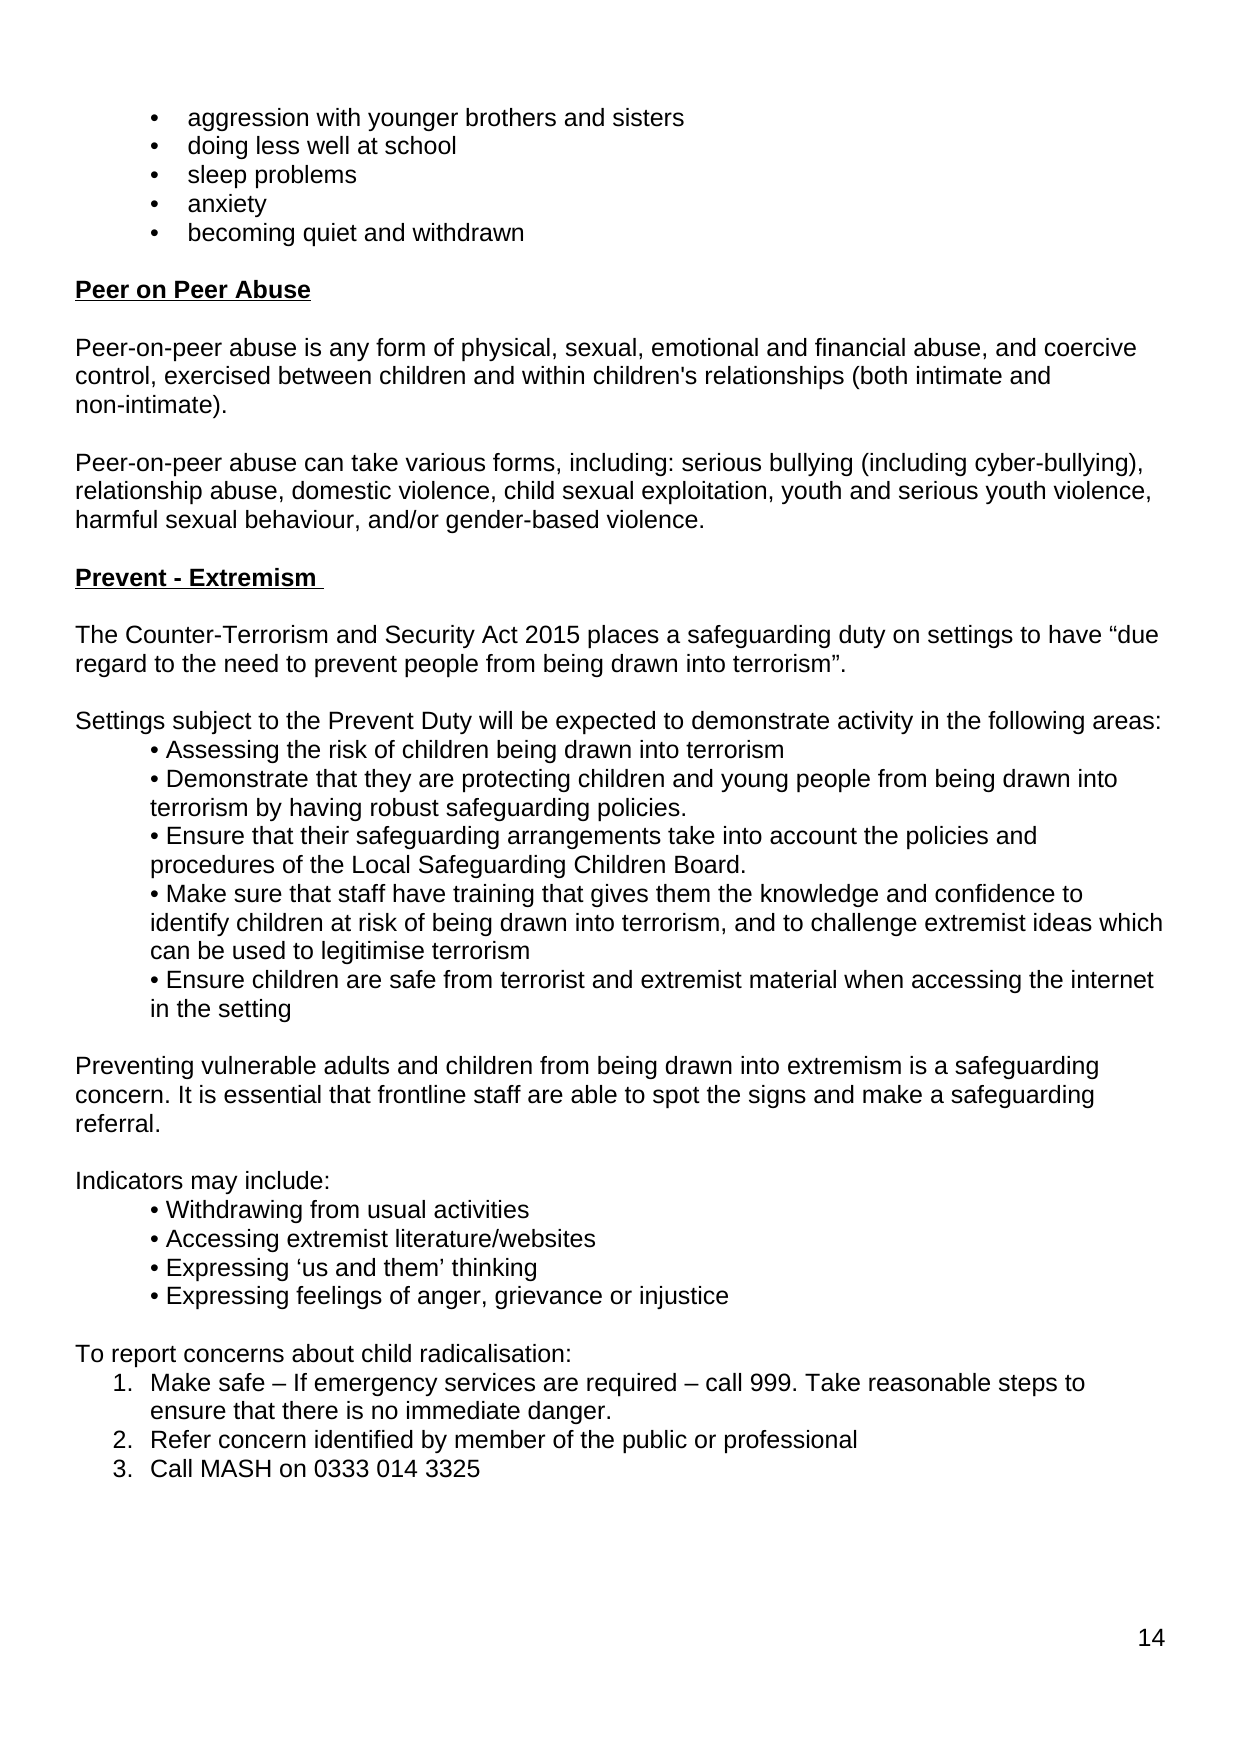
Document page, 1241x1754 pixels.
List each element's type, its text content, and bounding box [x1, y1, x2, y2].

list aggression with younger brothers and sisters [150, 102, 1165, 131]
text • Expressing ‘us and them’ thinking [150, 1252, 1165, 1281]
list Call MASH on 0333 014 3325 [112, 1454, 1165, 1482]
list Refer concern identified by member of the public or professional [112, 1425, 1165, 1454]
list Make safe – If emergency services are required – call 999. Take reasonable steps to ensure that there is no immediate danger. [112, 1367, 1165, 1425]
text The Counter-Terrorism and Security Act 2015 places a safeguarding duty on settings to have “due regard to the need to prevent people from being drawn into terrorism”. [75, 620, 1165, 677]
text • Demonstrate that they are protecting children and young people from being drawn into terrorism by having robust safeguarding policies. [150, 764, 1165, 821]
list becoming quiet and withdrawn [150, 217, 1165, 246]
text • Ensure that their safeguarding arrangements take into account the policies and procedures of the Local Safeguarding Children Board. [150, 821, 1165, 879]
text Prevent - Extremism [75, 562, 1165, 591]
text Indicators may include: [75, 1166, 1165, 1195]
text • Ensure children are safe from terrorist and extremist material when accessing the internet in the setting [150, 965, 1165, 1022]
text non-intimate). [75, 390, 1165, 419]
text Peer-on-peer abuse is any form of physical, sexual, emotional and financial abuse, and coercive control, exercised between children and within children's relationships (both intimate and [75, 332, 1165, 390]
text Peer on Peer Abuse [75, 275, 1165, 304]
text To report concerns about child radicalisation: [75, 1339, 1165, 1367]
text • Accessing extremist literature/websites [75, 1224, 1165, 1252]
list anxiety [150, 189, 1165, 217]
list doing less well at school [150, 131, 1165, 160]
list sleep problems [150, 160, 1165, 189]
text Peer-on-peer abuse can take various forms, including: serious bullying (including cyber-bullying), relationship abuse, domestic violence, child sexual exploitation, youth and serious youth violence, harmful sexual behaviour, and/or gender-based violence. [75, 447, 1165, 534]
text • Make sure that staff have training that gives them the knowledge and confidence to identify children at risk of being drawn into terrorism, and to challenge extremist ideas which can be used to legitimise terrorism [150, 879, 1165, 965]
text • Assessing the risk of children being drawn into terrorism [75, 735, 1165, 764]
text • Expressing feelings of anger, grievance or injustice [150, 1281, 1165, 1310]
text • Withdrawing from usual activities [75, 1195, 1165, 1224]
text Preventing vulnerable adults and children from being drawn into extremism is a safeguarding concern. It is essential that frontline staff are able to spot the signs and make a safeguarding referral. [75, 1051, 1165, 1137]
text Settings subject to the Prevent Duty will be expected to demonstrate activity in the following areas: [75, 706, 1165, 735]
